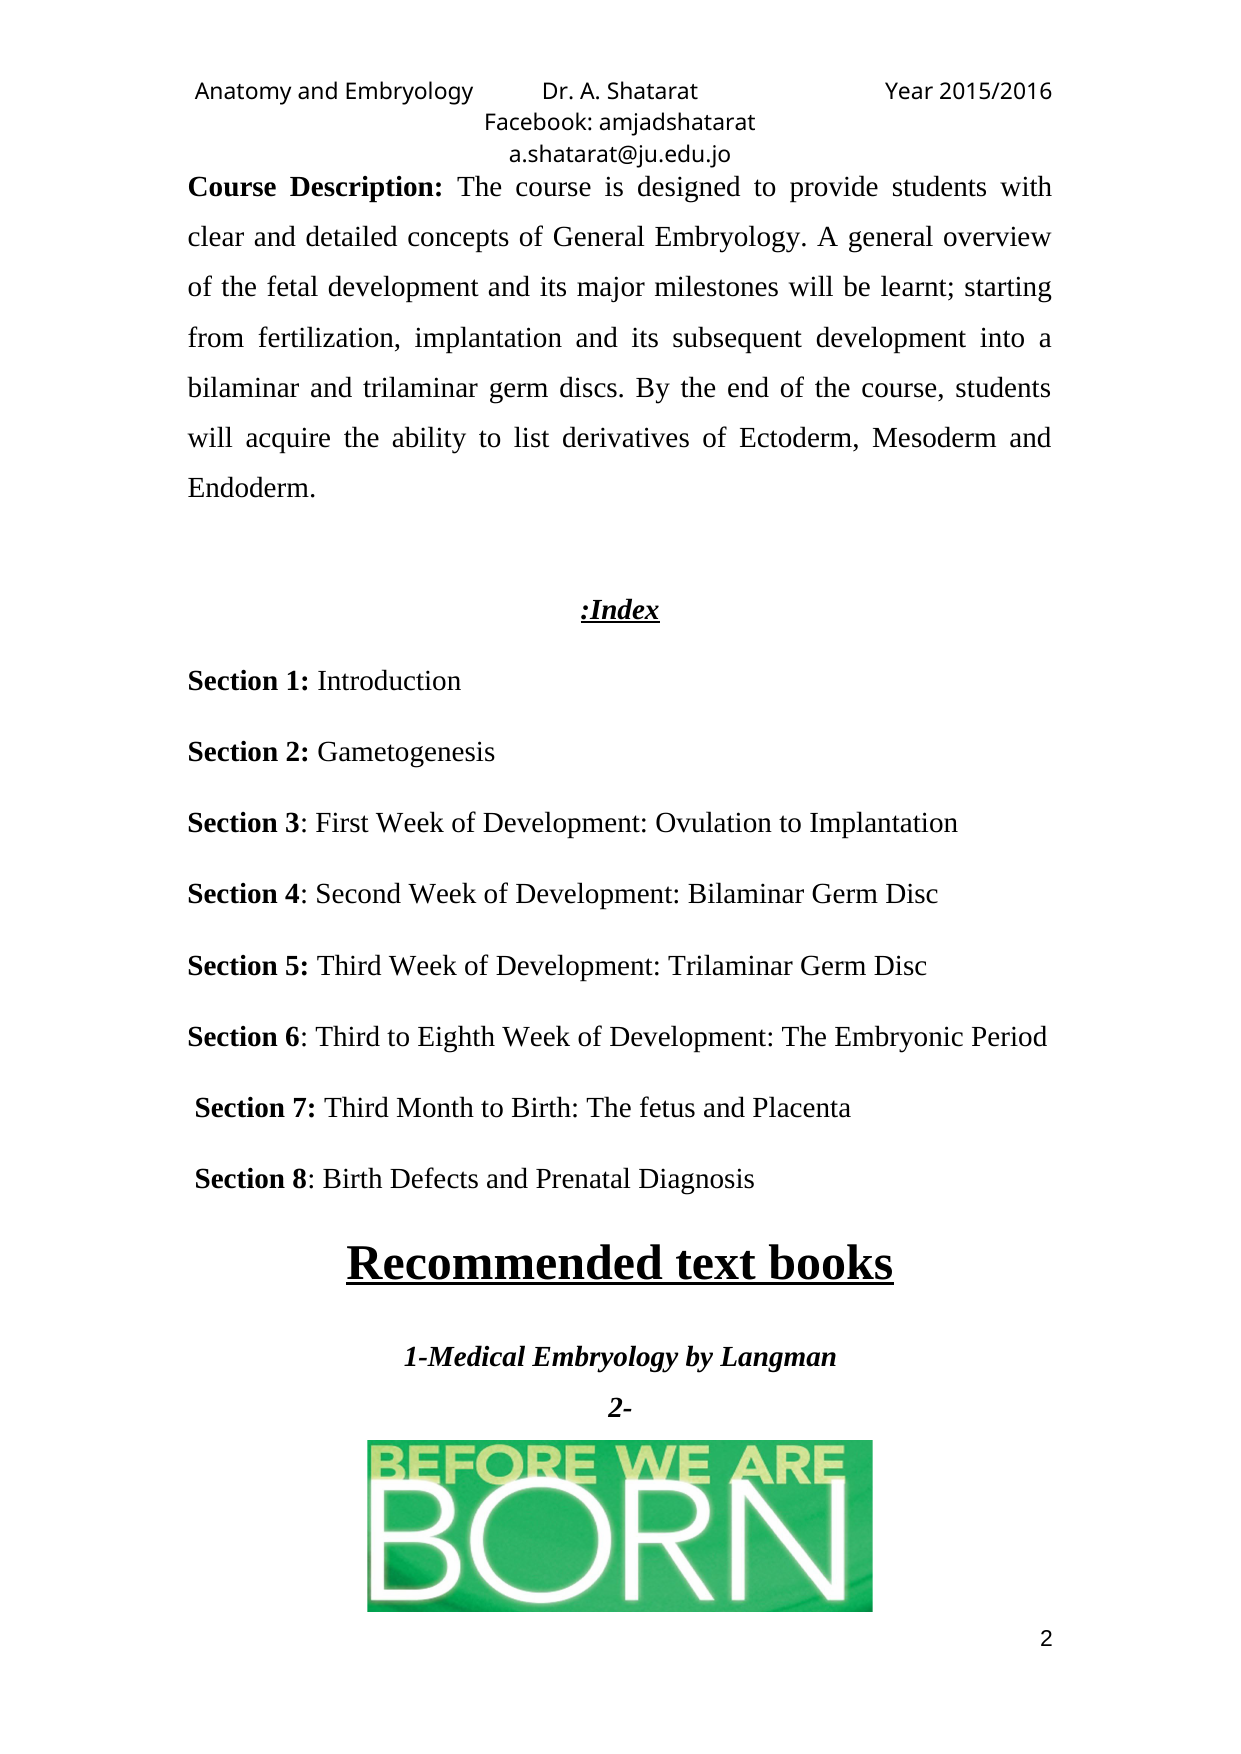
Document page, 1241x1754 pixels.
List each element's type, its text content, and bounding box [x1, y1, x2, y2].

text Index: [187, 592, 1053, 626]
text 1-Medical Embryology by Langman [187, 1339, 1053, 1373]
text Section 8: Birth Defects and Prenatal Diagnosis [187, 1161, 1053, 1195]
text Section 7: Third Month to Birth: The fetus and Placenta [187, 1090, 1053, 1124]
text Recommended text books [187, 1232, 1053, 1290]
text Section 6: Third to Eighth Week of Development: The Embryonic Period [187, 1019, 1053, 1052]
text Section 4: Second Week of Development: Bilaminar Germ Disc [187, 877, 1053, 910]
text Section 5: Third Week of Development: Trilaminar Germ Disc [187, 948, 1053, 981]
text Section 2: Gametogenesis [187, 734, 1053, 768]
text Section 1: Introduction [187, 663, 1053, 697]
text Course Description: The course is designed to provide students with clear and detailed concepts of General Embryology. A general overview of the fetal development and its major milestones will be learnt; starting from fertilization, implantation and its subsequent development into a bilaminar and trilaminar germ discs. By the end of the course, students will acquire the ability to list derivatives of Ectoderm, Mesoderm and Endoderm. [187, 169, 1053, 504]
text 2- [187, 1390, 1053, 1423]
text Section 3: First Week of Development: Ovulation to Implantation [187, 806, 1053, 839]
